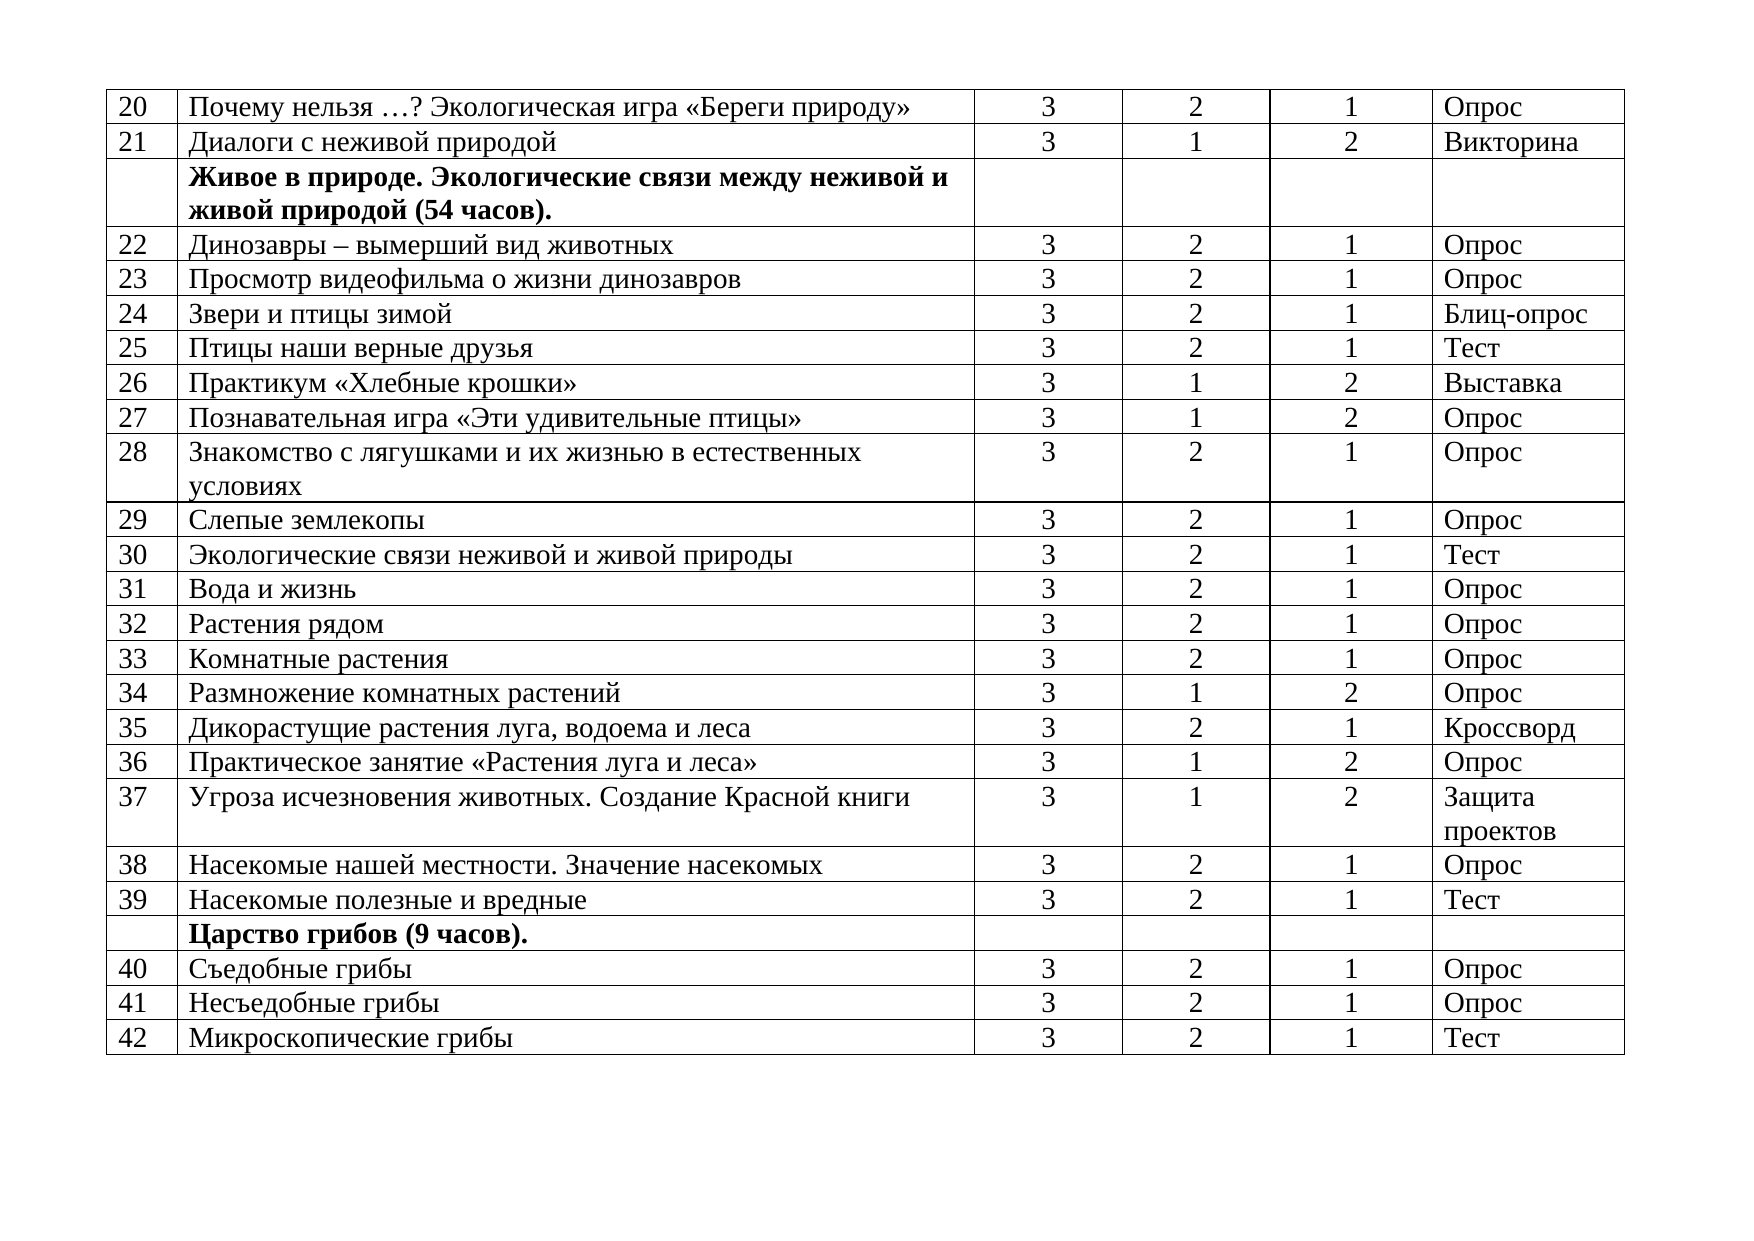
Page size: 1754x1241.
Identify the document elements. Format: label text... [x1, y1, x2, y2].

table_cell 40 [107, 951, 177, 984]
table_cell 3 [975, 296, 1122, 329]
table_cell Динозавры – вымерший вид животных [178, 227, 974, 260]
table_cell Съедобные грибы [178, 951, 974, 984]
table_cell 29 [107, 503, 177, 536]
table_cell 2 [1123, 537, 1269, 571]
table_cell [1271, 916, 1432, 950]
table_cell Растения рядом [178, 606, 974, 640]
table_cell Практическое занятие «Растения луга и леса» [178, 745, 974, 778]
table_cell 1 [1271, 331, 1432, 364]
table_cell 1 [1271, 710, 1432, 743]
table_cell 32 [107, 606, 177, 640]
table_cell 2 [1123, 641, 1269, 674]
table_cell 2 [1123, 986, 1269, 1019]
table_cell 31 [107, 572, 177, 605]
table_cell [107, 159, 177, 226]
table_cell [1271, 159, 1432, 226]
table_cell 2 [1123, 90, 1269, 123]
table_cell Насекомые нашей местности. Значение насекомых [178, 847, 974, 881]
table_cell 41 [107, 986, 177, 1019]
table_cell 3 [975, 675, 1122, 709]
table_cell 3 [975, 882, 1122, 915]
table_cell 1 [1271, 882, 1432, 915]
table_cell 1 [1123, 365, 1269, 399]
table_cell [1433, 159, 1624, 226]
table_cell Опрос [1433, 434, 1624, 501]
table_cell Защита проектов [1433, 779, 1624, 846]
table_cell 3 [975, 261, 1122, 295]
table_cell Экологические связи неживой и живой природы [178, 537, 974, 571]
table_cell Опрос [1433, 675, 1624, 709]
table_cell [1123, 159, 1269, 226]
table_cell 33 [107, 641, 177, 674]
table_cell 3 [975, 124, 1122, 158]
table_cell Кроссворд [1433, 710, 1624, 743]
table_cell 1 [1123, 124, 1269, 158]
table_cell Птицы наши верные друзья [178, 331, 974, 364]
table_cell 2 [1271, 675, 1432, 709]
table_cell Угроза исчезновения животных. Создание Красной книги [178, 779, 974, 846]
table_cell 2 [1123, 710, 1269, 743]
table_cell 3 [975, 606, 1122, 640]
table_cell Опрос [1433, 986, 1624, 1019]
table_cell Живое в природе. Экологические связи между неживой и живой природой (54 часов). [178, 159, 974, 226]
table_cell 1 [1271, 503, 1432, 536]
table_cell 37 [107, 779, 177, 846]
table_cell Опрос [1433, 951, 1624, 984]
table_cell 2 [1123, 606, 1269, 640]
table_cell Опрос [1433, 641, 1624, 674]
table_cell 3 [975, 400, 1122, 433]
table_cell 1 [1271, 261, 1432, 295]
table_cell Тест [1433, 1020, 1624, 1054]
table_cell 2 [1123, 331, 1269, 364]
table_cell 36 [107, 745, 177, 778]
table_cell 1 [1271, 227, 1432, 260]
table_cell 2 [1123, 434, 1269, 501]
table_cell 2 [1123, 227, 1269, 260]
table_cell 1 [1123, 400, 1269, 433]
table_cell 20 [107, 90, 177, 123]
table_cell 1 [1271, 641, 1432, 674]
table_cell 2 [1123, 951, 1269, 984]
table_cell 3 [975, 986, 1122, 1019]
table_cell 24 [107, 296, 177, 329]
table_cell 3 [975, 572, 1122, 605]
table_cell 2 [1271, 779, 1432, 846]
table_cell 3 [975, 641, 1122, 674]
table_cell 1 [1271, 1020, 1432, 1054]
table_cell 3 [975, 951, 1122, 984]
table_cell 3 [975, 227, 1122, 260]
table_cell Размножение комнатных растений [178, 675, 974, 709]
table_cell 3 [975, 847, 1122, 881]
table_cell 1 [1271, 296, 1432, 329]
table_cell 34 [107, 675, 177, 709]
table_cell 1 [1271, 847, 1432, 881]
table_cell Почему нельзя …? Экологическая игра «Береги природу» [178, 90, 974, 123]
table_cell 26 [107, 365, 177, 399]
table_cell Опрос [1433, 572, 1624, 605]
table_cell 30 [107, 537, 177, 571]
table_cell 1 [1123, 675, 1269, 709]
table_cell Слепые землекопы [178, 503, 974, 536]
table_cell Знакомство с лягушками и их жизнью в естественных условиях [178, 434, 974, 501]
table_cell 22 [107, 227, 177, 260]
table_cell 1 [1271, 951, 1432, 984]
table_cell 21 [107, 124, 177, 158]
table_cell 1 [1271, 537, 1432, 571]
table_cell Опрос [1433, 227, 1624, 260]
table_cell Царство грибов (9 часов). [178, 916, 974, 950]
table_cell 25 [107, 331, 177, 364]
table_cell Насекомые полезные и вредные [178, 882, 974, 915]
table_cell 1 [1271, 986, 1432, 1019]
table_cell Микроскопические грибы [178, 1020, 974, 1054]
table_cell 1 [1271, 572, 1432, 605]
table_cell 2 [1123, 882, 1269, 915]
table_cell Опрос [1433, 90, 1624, 123]
table_cell 3 [975, 503, 1122, 536]
table_cell 38 [107, 847, 177, 881]
table_cell 1 [1271, 434, 1432, 501]
table_cell 35 [107, 710, 177, 743]
table_cell 2 [1271, 124, 1432, 158]
table_cell 1 [1271, 90, 1432, 123]
table_cell Звери и птицы зимой [178, 296, 974, 329]
table_cell 3 [975, 710, 1122, 743]
table_cell Выставка [1433, 365, 1624, 399]
table_cell Просмотр видеофильма о жизни динозавров [178, 261, 974, 295]
table_cell 2 [1123, 572, 1269, 605]
table_cell Викторина [1433, 124, 1624, 158]
table_cell 2 [1123, 847, 1269, 881]
table_cell 1 [1123, 779, 1269, 846]
table_cell Блиц-опрос [1433, 296, 1624, 329]
table_cell 3 [975, 331, 1122, 364]
table_cell Диалоги с неживой природой [178, 124, 974, 158]
table_cell Практикум «Хлебные крошки» [178, 365, 974, 399]
table_cell 2 [1271, 365, 1432, 399]
table_cell 28 [107, 434, 177, 501]
table_cell 3 [975, 779, 1122, 846]
table_cell [975, 916, 1122, 950]
table_cell Дикорастущие растения луга, водоема и леса [178, 710, 974, 743]
table_cell Опрос [1433, 745, 1624, 778]
table_cell 1 [1123, 745, 1269, 778]
table_cell Опрос [1433, 606, 1624, 640]
table_cell 39 [107, 882, 177, 915]
table_cell 2 [1271, 400, 1432, 433]
table_cell Комнатные растения [178, 641, 974, 674]
table_cell Вода и жизнь [178, 572, 974, 605]
table_cell 42 [107, 1020, 177, 1054]
table_cell Несъедобные грибы [178, 986, 974, 1019]
table_cell 2 [1123, 1020, 1269, 1054]
table_cell [107, 916, 177, 950]
table_cell Опрос [1433, 503, 1624, 536]
table_cell Познавательная игра «Эти удивительные птицы» [178, 400, 974, 433]
table_cell Тест [1433, 537, 1624, 571]
table_cell Опрос [1433, 400, 1624, 433]
table_cell [1433, 916, 1624, 950]
table_cell 3 [975, 434, 1122, 501]
table_cell 1 [1271, 606, 1432, 640]
table_cell 3 [975, 1020, 1122, 1054]
table_cell 2 [1123, 296, 1269, 329]
table_cell Опрос [1433, 261, 1624, 295]
table_cell [1123, 916, 1269, 950]
table_cell 3 [975, 537, 1122, 571]
table_cell 3 [975, 90, 1122, 123]
table_cell Тест [1433, 882, 1624, 915]
table_cell Тест [1433, 331, 1624, 364]
table_cell 2 [1123, 261, 1269, 295]
table_cell 23 [107, 261, 177, 295]
table_cell 27 [107, 400, 177, 433]
table_cell 2 [1271, 745, 1432, 778]
table_cell Опрос [1433, 847, 1624, 881]
table_cell 2 [1123, 503, 1269, 536]
table_cell 3 [975, 365, 1122, 399]
table_cell [975, 159, 1122, 226]
table_cell 3 [975, 745, 1122, 778]
